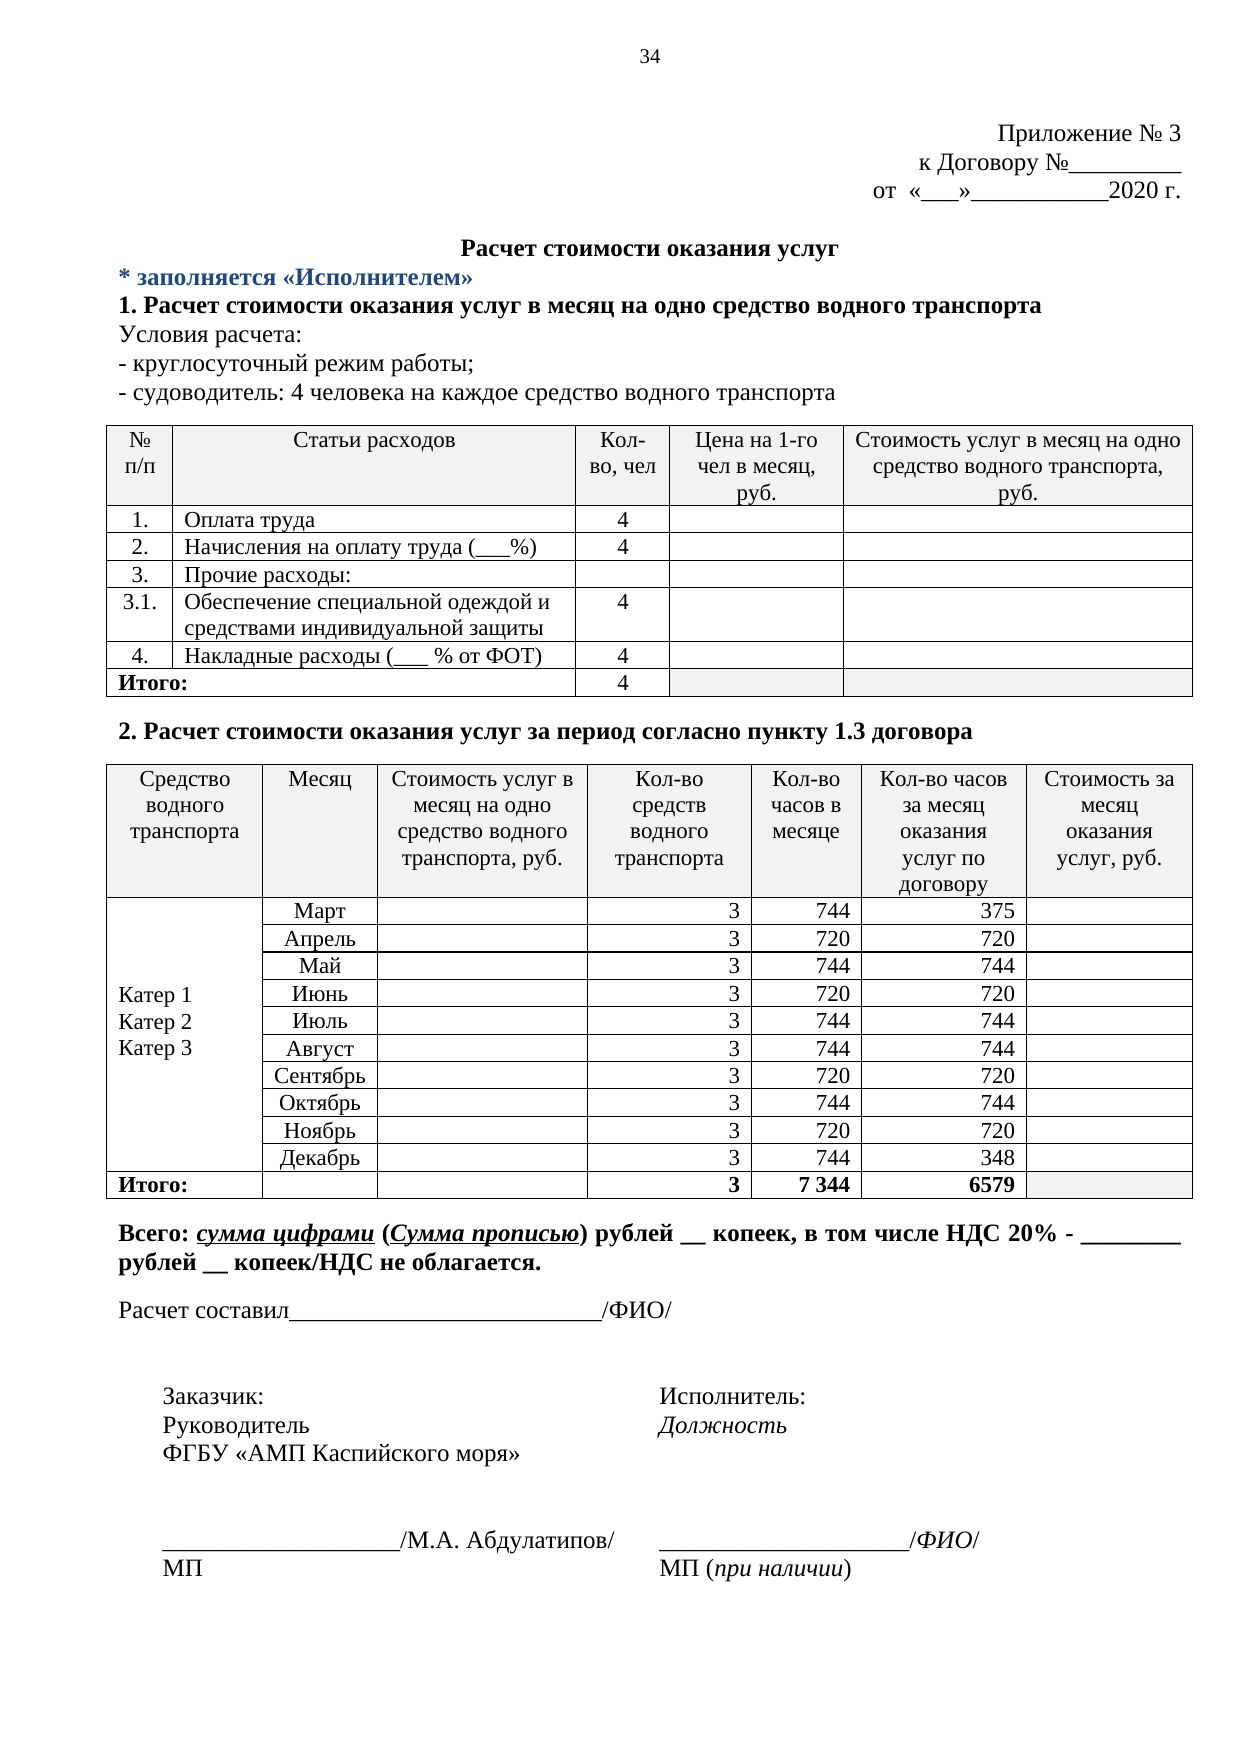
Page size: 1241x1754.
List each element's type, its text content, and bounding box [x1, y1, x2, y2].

table_header Кол-во, чел [576, 426, 669, 505]
table_cell [378, 1089, 587, 1116]
table_header Кол-во средств водного транспорта [588, 765, 751, 897]
table_cell Декабрь [263, 1144, 377, 1171]
table_cell 3 [588, 1089, 751, 1116]
table_cell [670, 533, 843, 560]
table_cell [670, 588, 843, 641]
table_cell 720 [752, 1117, 861, 1143]
table_cell Оплата труда [173, 506, 575, 532]
table_cell 744 [752, 1089, 861, 1116]
table_cell Июнь [263, 980, 377, 1006]
text * заполняется «Исполнителем» [118, 262, 1181, 291]
table_header Стоимость за месяц оказания услуг, руб. [1027, 765, 1192, 897]
text Всего: сумма цифрами (Сумма прописью) рублей __ копеек, в том числе НДС 20% - ________ рублей __ копеек/НДС не облагается. [118, 1218, 1181, 1276]
table_cell Август [263, 1035, 377, 1061]
table_cell 744 [862, 1007, 1026, 1033]
table_cell Октябрь [263, 1089, 377, 1116]
table_cell [844, 588, 1192, 641]
table_cell 3 [588, 1035, 751, 1061]
table_cell Ноябрь [263, 1117, 377, 1143]
table_cell Итого: [107, 1172, 262, 1198]
table_cell 3. [107, 561, 172, 587]
table_cell 4. [107, 642, 172, 668]
table_cell 348 [862, 1144, 1026, 1171]
table_cell 3 [588, 1172, 751, 1198]
text Приложение № 3 [118, 118, 1181, 147]
table_cell 3 [588, 980, 751, 1006]
table_cell [1027, 1117, 1192, 1143]
table_cell [670, 561, 843, 587]
table_cell [378, 953, 587, 979]
text к Договору №_________ [118, 147, 1181, 176]
table_cell [378, 925, 587, 951]
table_cell 3 [588, 1144, 751, 1171]
table_header Статьи расходов [173, 426, 575, 505]
table_cell [1027, 1089, 1192, 1116]
table_cell [378, 1007, 587, 1033]
table_cell 4 [576, 642, 669, 668]
table_header Кол-во часов за месяц оказания услуг по договору [862, 765, 1026, 897]
table_cell Май [263, 953, 377, 979]
table_cell [844, 506, 1192, 532]
table_cell [378, 1062, 587, 1088]
table_cell [844, 533, 1192, 560]
table_cell [1027, 898, 1192, 924]
table_cell Июль [263, 1007, 377, 1033]
table_cell Март [263, 898, 377, 924]
table_cell [1027, 1007, 1192, 1033]
table_cell 744 [752, 1144, 861, 1171]
table_cell 3 [588, 898, 751, 924]
table_cell [670, 506, 843, 532]
table_header Заказчик: Руководитель ФГБУ «АМП Каспийского моря» ___________________/М.А. Абдулатипов/ МП [151, 1381, 648, 1582]
text Условия расчета: [118, 319, 1181, 348]
table_cell Апрель [263, 925, 377, 951]
table_cell 4 [576, 506, 669, 532]
table_cell 744 [752, 953, 861, 979]
table_cell 3 [588, 925, 751, 951]
table_cell 720 [752, 925, 861, 951]
table_cell 744 [752, 1007, 861, 1033]
table_cell [263, 1172, 377, 1198]
table_cell [844, 642, 1192, 668]
text - круглосуточный режим работы; [118, 348, 1181, 377]
table_cell [1027, 1144, 1192, 1171]
table_cell [1027, 1035, 1192, 1061]
table_cell 720 [862, 980, 1026, 1006]
table_cell Прочие расходы: [173, 561, 575, 587]
table_cell 3 [588, 1062, 751, 1088]
table_cell 720 [862, 1117, 1026, 1143]
table_cell 744 [862, 1089, 1026, 1116]
table_cell Накладные расходы (___ % от ФОТ) [173, 642, 575, 668]
table_header Цена на 1-го чел в месяц, руб. [670, 426, 843, 505]
table_cell [378, 1035, 587, 1061]
table_cell 6579 [862, 1172, 1026, 1198]
table_cell 720 [862, 925, 1026, 951]
table_cell 3.1. [107, 588, 172, 641]
table_header Кол-во часов в месяце [752, 765, 861, 897]
table_cell [378, 1117, 587, 1143]
table_cell [378, 898, 587, 924]
table_header № п/п [107, 426, 172, 505]
table_cell [1027, 980, 1192, 1006]
text от «___»___________2020 г. [118, 176, 1181, 204]
table_cell [1027, 953, 1192, 979]
table_cell 375 [862, 898, 1026, 924]
table_cell 744 [862, 953, 1026, 979]
table_header Средство водного транспорта [107, 765, 262, 897]
table_cell 720 [752, 1062, 861, 1088]
table_cell 4 [576, 588, 669, 641]
table_cell 744 [752, 898, 861, 924]
table_cell [378, 1172, 587, 1198]
text Расчет составил_________________________/ФИО/ [118, 1295, 1181, 1323]
table_cell [1027, 1062, 1192, 1088]
table_cell 7 344 [752, 1172, 861, 1198]
text - судоводитель: 4 человека на каждое средство водного транспорта [118, 377, 1181, 406]
table_cell [1027, 1172, 1192, 1198]
table_cell 3 [588, 1117, 751, 1143]
table_cell [670, 669, 843, 696]
table_cell 744 [862, 1035, 1026, 1061]
text 2. Расчет стоимости оказания услуг за период согласно пункту 1.3 договора [118, 716, 1181, 744]
table_cell 4 [576, 669, 669, 696]
table_cell 3 [588, 953, 751, 979]
table_cell 3 [588, 1007, 751, 1033]
table_cell 720 [752, 980, 861, 1006]
table_cell Сентябрь [263, 1062, 377, 1088]
text 1. Расчет стоимости оказания услуг в месяц на одно средство водного транспорта [118, 291, 1181, 319]
table_cell [1027, 925, 1192, 951]
table_header Стоимость услуг в месяц на одно средство водного транспорта, руб. [378, 765, 587, 897]
table_header Исполнитель: Должность ____________________/ФИО/ МП (при наличии) [648, 1381, 1148, 1582]
table_cell Катер 1 Катер 2 Катер 3 [107, 898, 262, 1171]
text Расчет стоимости оказания услуг [118, 233, 1181, 262]
table_header Месяц [263, 765, 377, 897]
table_cell Начисления на оплату труда (___%) [173, 533, 575, 560]
table_header Стоимость услуг в месяц на одно средство водного транспорта, руб. [844, 426, 1192, 505]
table_cell 720 [862, 1062, 1026, 1088]
table_cell [576, 561, 669, 587]
table_cell Обеспечение специальной одеждой и средствами индивидуальной защиты [173, 588, 575, 641]
table_cell [844, 561, 1192, 587]
table_cell 2. [107, 533, 172, 560]
table_cell [670, 642, 843, 668]
table_cell 744 [752, 1035, 861, 1061]
table_cell 1. [107, 506, 172, 532]
table_cell 4 [576, 533, 669, 560]
table_cell [378, 1144, 587, 1171]
table_cell Итого: [107, 669, 575, 696]
table_cell [378, 980, 587, 1006]
table_cell [844, 669, 1192, 696]
